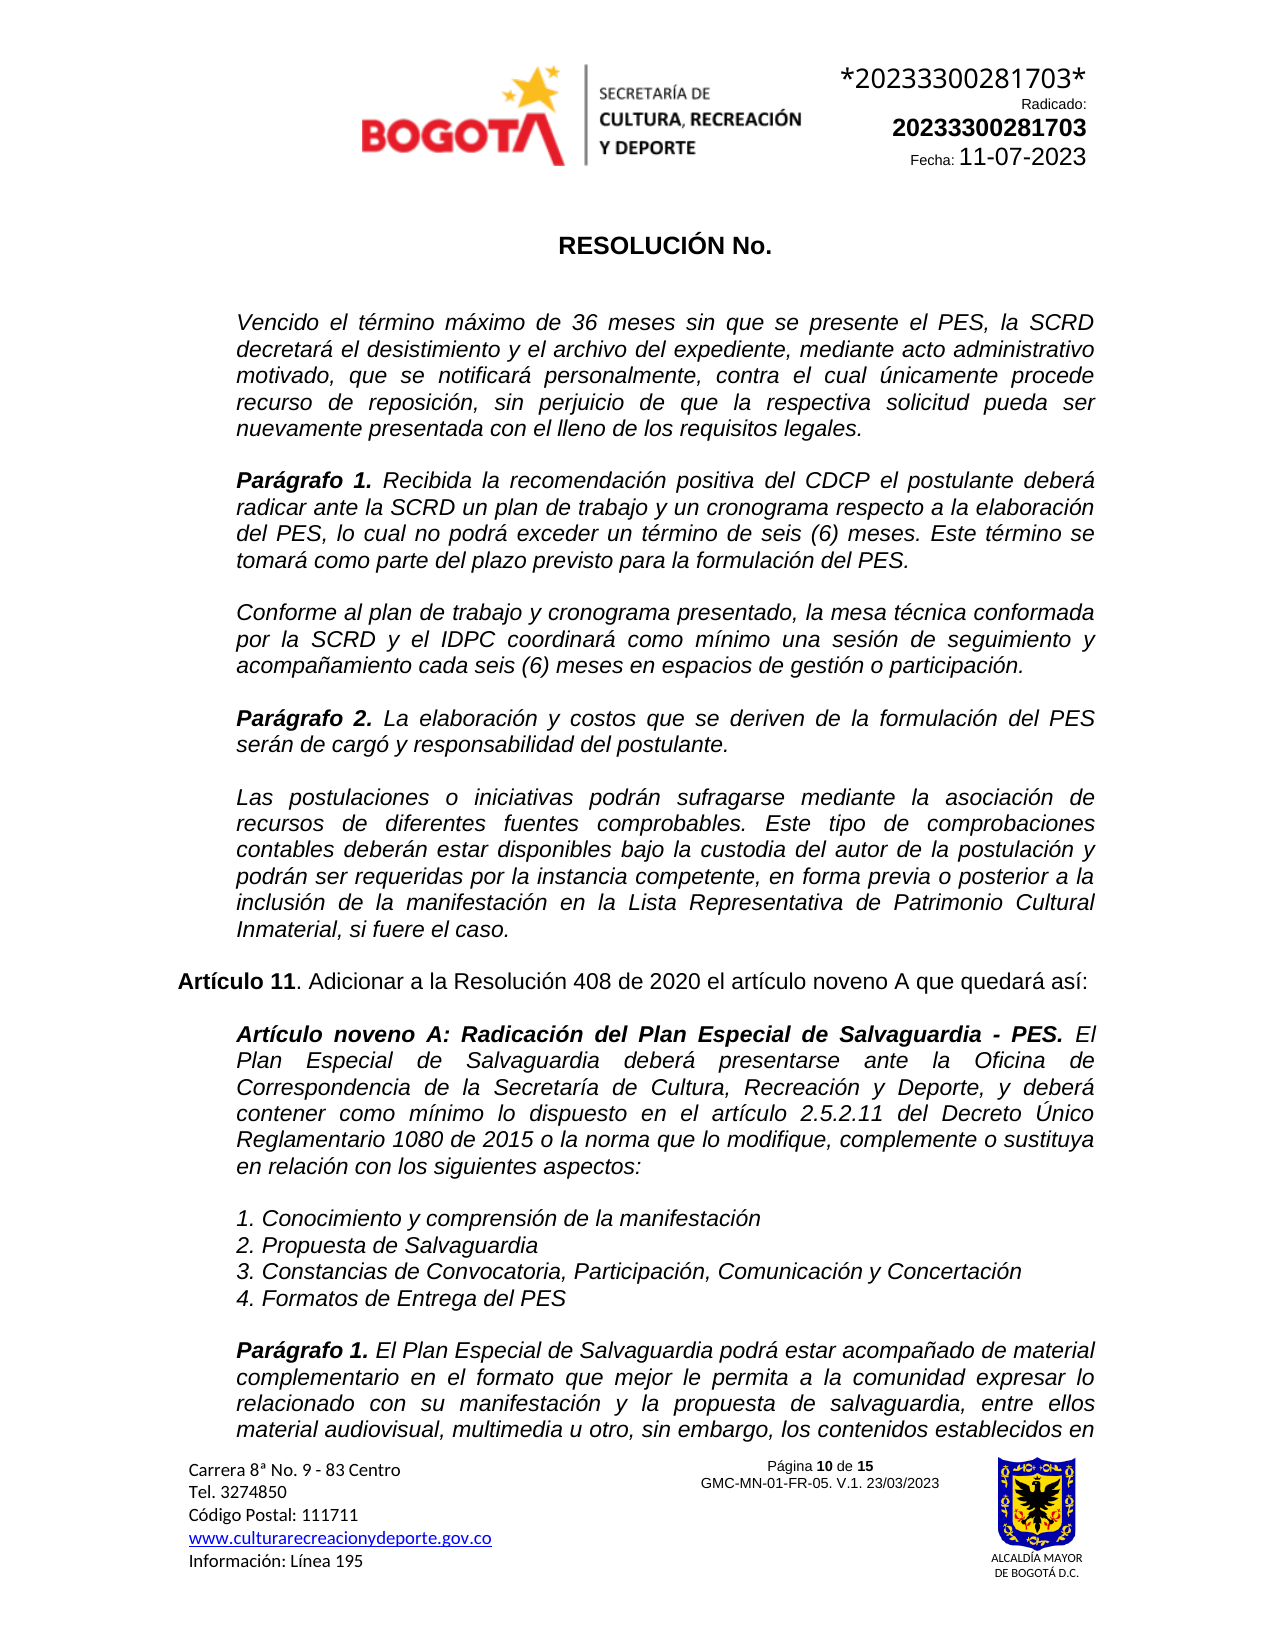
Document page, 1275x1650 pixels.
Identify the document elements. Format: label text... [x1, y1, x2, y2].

picture [998, 1457, 1076, 1551]
text 1. Conocimiento y comprensión de la manifestación [236, 1205, 1098, 1232]
text 3. Constancias de Convocatoria, Participación, Comunicación y Concertación [236, 1258, 1098, 1284]
text Parágrafo 1. Recibida la recomendación positiva del CDCP el postulante deberá radicar ante la SCRD un plan de trabajo y un cronograma respecto a la elaboración del PES, lo cual no podrá exceder un término de seis (6) meses. Este término se tomará como parte del plazo previsto para la formulación del PES. [236, 467, 1098, 573]
text Artículo noveno A: Radicación del Plan Especial de Salvaguardia - PES. El Plan Especial de Salvaguardia deberá presentarse ante la Oficina de Correspondencia de la Secretaría de Cultura, Recreación y Deporte, y deberá contener como mínimo lo dispuesto en el artículo 2.5.2.11 del Decreto Único Reglamentario 1080 de 2015 o la norma que lo modifique, complemente o sustituya en relación con los siguientes aspectos: [236, 1021, 1098, 1179]
text Artículo 11. Adicionar a la Resolución 408 de 2020 el artículo noveno A que quedará así: [177, 968, 1098, 994]
text 4. Formatos de Entrega del PES [236, 1284, 1098, 1311]
text Parágrafo 2. La elaboración y costos que se deriven de la formulación del PES serán de cargó y responsabilidad del postulante. [236, 705, 1098, 757]
picture [362, 64, 802, 166]
text 2. Propuesta de Salvaguardia [236, 1232, 1098, 1258]
text Las postulaciones o iniciativas podrán sufragarse mediante la asociación de recursos de diferentes fuentes comprobables. Este tipo de comprobaciones contables deberán estar disponibles bajo la custodia del autor de la postulación y podrán ser requeridas por la instancia competente, en forma previa o posterior a la inclusión de la manifestación en la Lista Representativa de Patrimonio Cultural Inmaterial, si fuere el caso. [236, 784, 1098, 942]
text Conforme al plan de trabajo y cronograma presentado, la mesa técnica conformada por la SCRD y el IDPC coordinará como mínimo una sesión de seguimiento y acompañamiento cada seis (6) meses en espacios de gestión o participación. [236, 599, 1098, 678]
